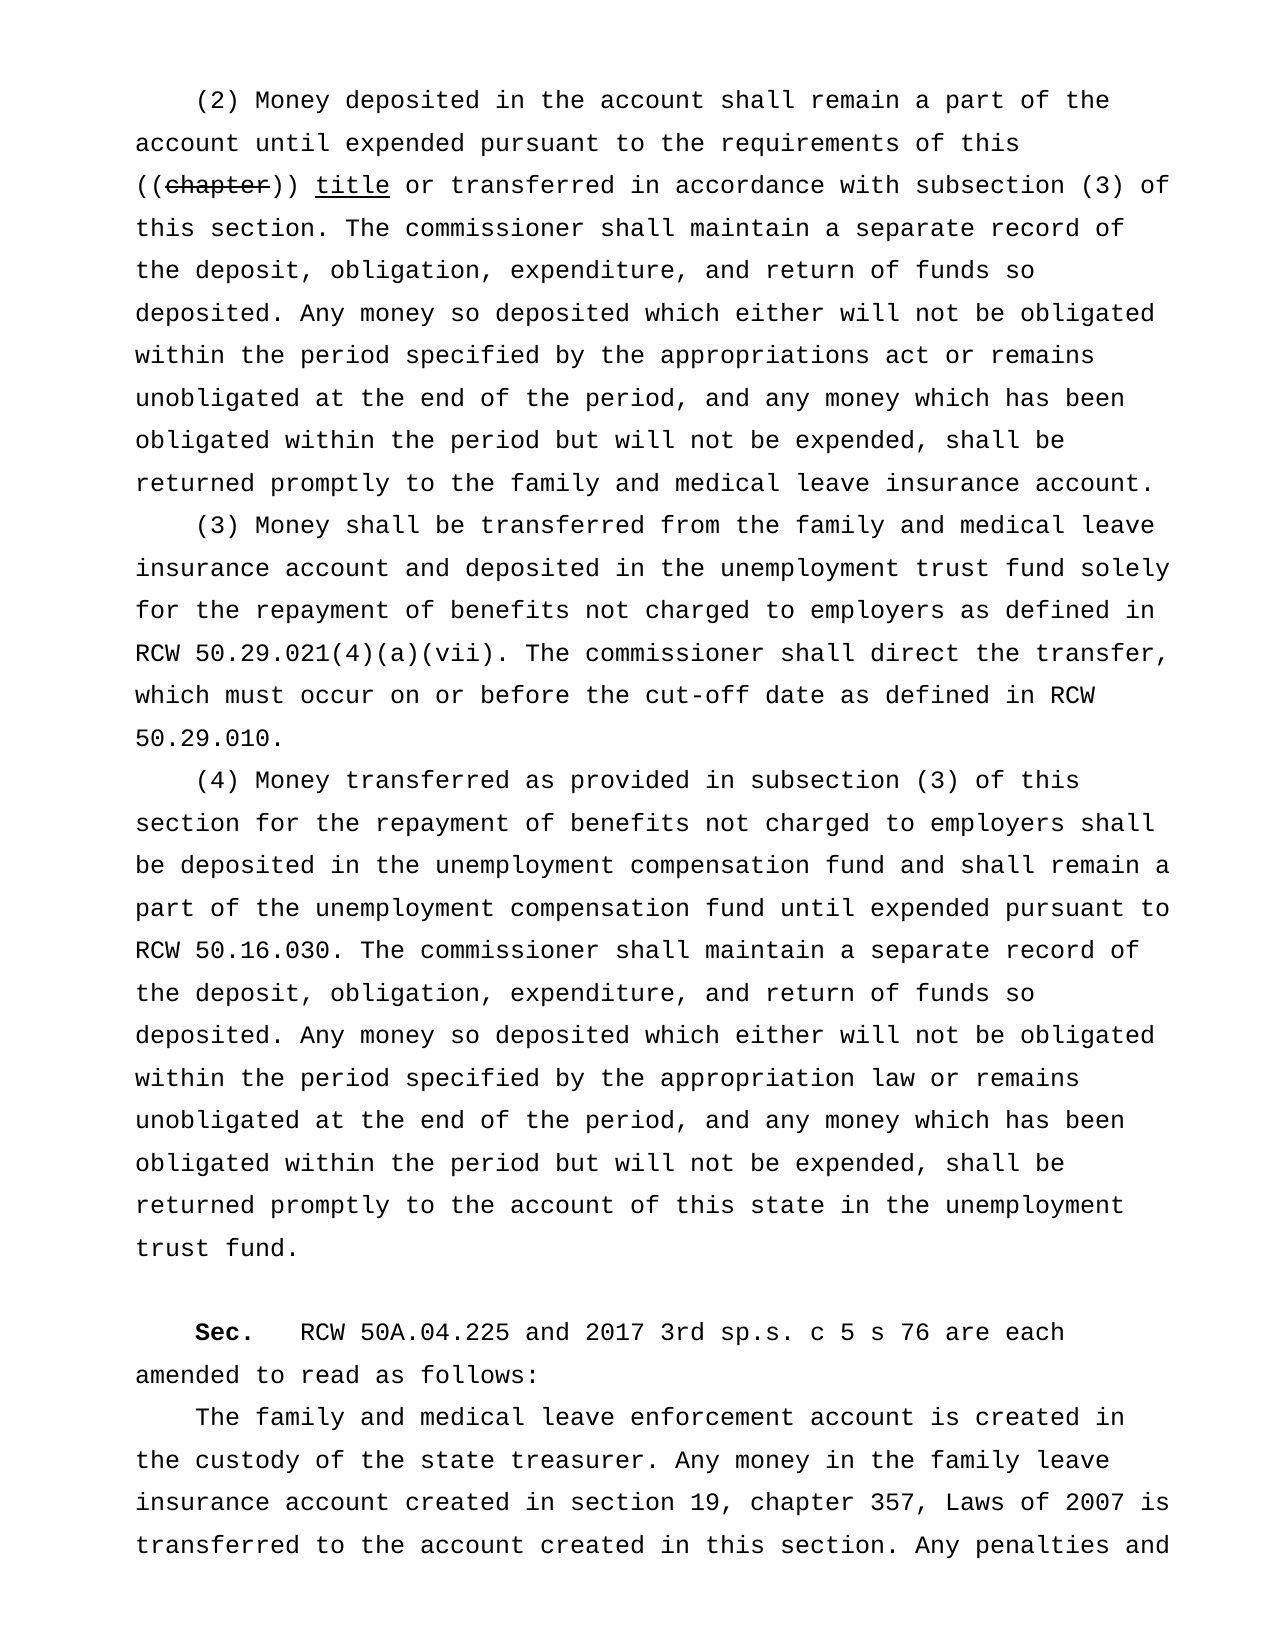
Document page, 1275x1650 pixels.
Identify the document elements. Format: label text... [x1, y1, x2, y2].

text Sec. RCW 50A.04.225 and 2017 3rd sp.s. c 5 s 76 are each amended to read as follows: [135, 1307, 1170, 1392]
text (2) Money deposited in the account shall remain a part of the account until expended pursuant to the requirements of this ((chapter)) title or transferred in accordance with subsection (3) of this section. The commissioner shall maintain a separate record of the deposit, obligation, expenditure, and return of funds so deposited. Any money so deposited which either will not be obligated within the period specified by the appropriations act or remains unobligated at the end of the period, and any money which has been obligated within the period but will not be expended, shall be returned promptly to the family and medical leave insurance account. [135, 75, 1170, 500]
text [135, 1392, 1170, 1562]
text (4) Money transferred as provided in subsection (3) of this section for the repayment of benefits not charged to employers shall be deposited in the unemployment compensation fund and shall remain a part of the unemployment compensation fund until expended pursuant to RCW 50.16.030. The commissioner shall maintain a separate record of the deposit, obligation, expenditure, and return of funds so deposited. Any money so deposited which either will not be obligated within the period specified by the appropriation law or remains unobligated at the end of the period, and any money which has been obligated within the period but will not be expended, shall be returned promptly to the account of this state in the unemployment trust fund. [135, 755, 1170, 1265]
text (3) Money shall be transferred from the family and medical leave insurance account and deposited in the unemployment trust fund solely for the repayment of benefits not charged to employers as defined in RCW 50.29.021(4)(a)(vii). The commissioner shall direct the transfer, which must occur on or before the cut-off date as defined in RCW 50.29.010. [135, 500, 1170, 755]
